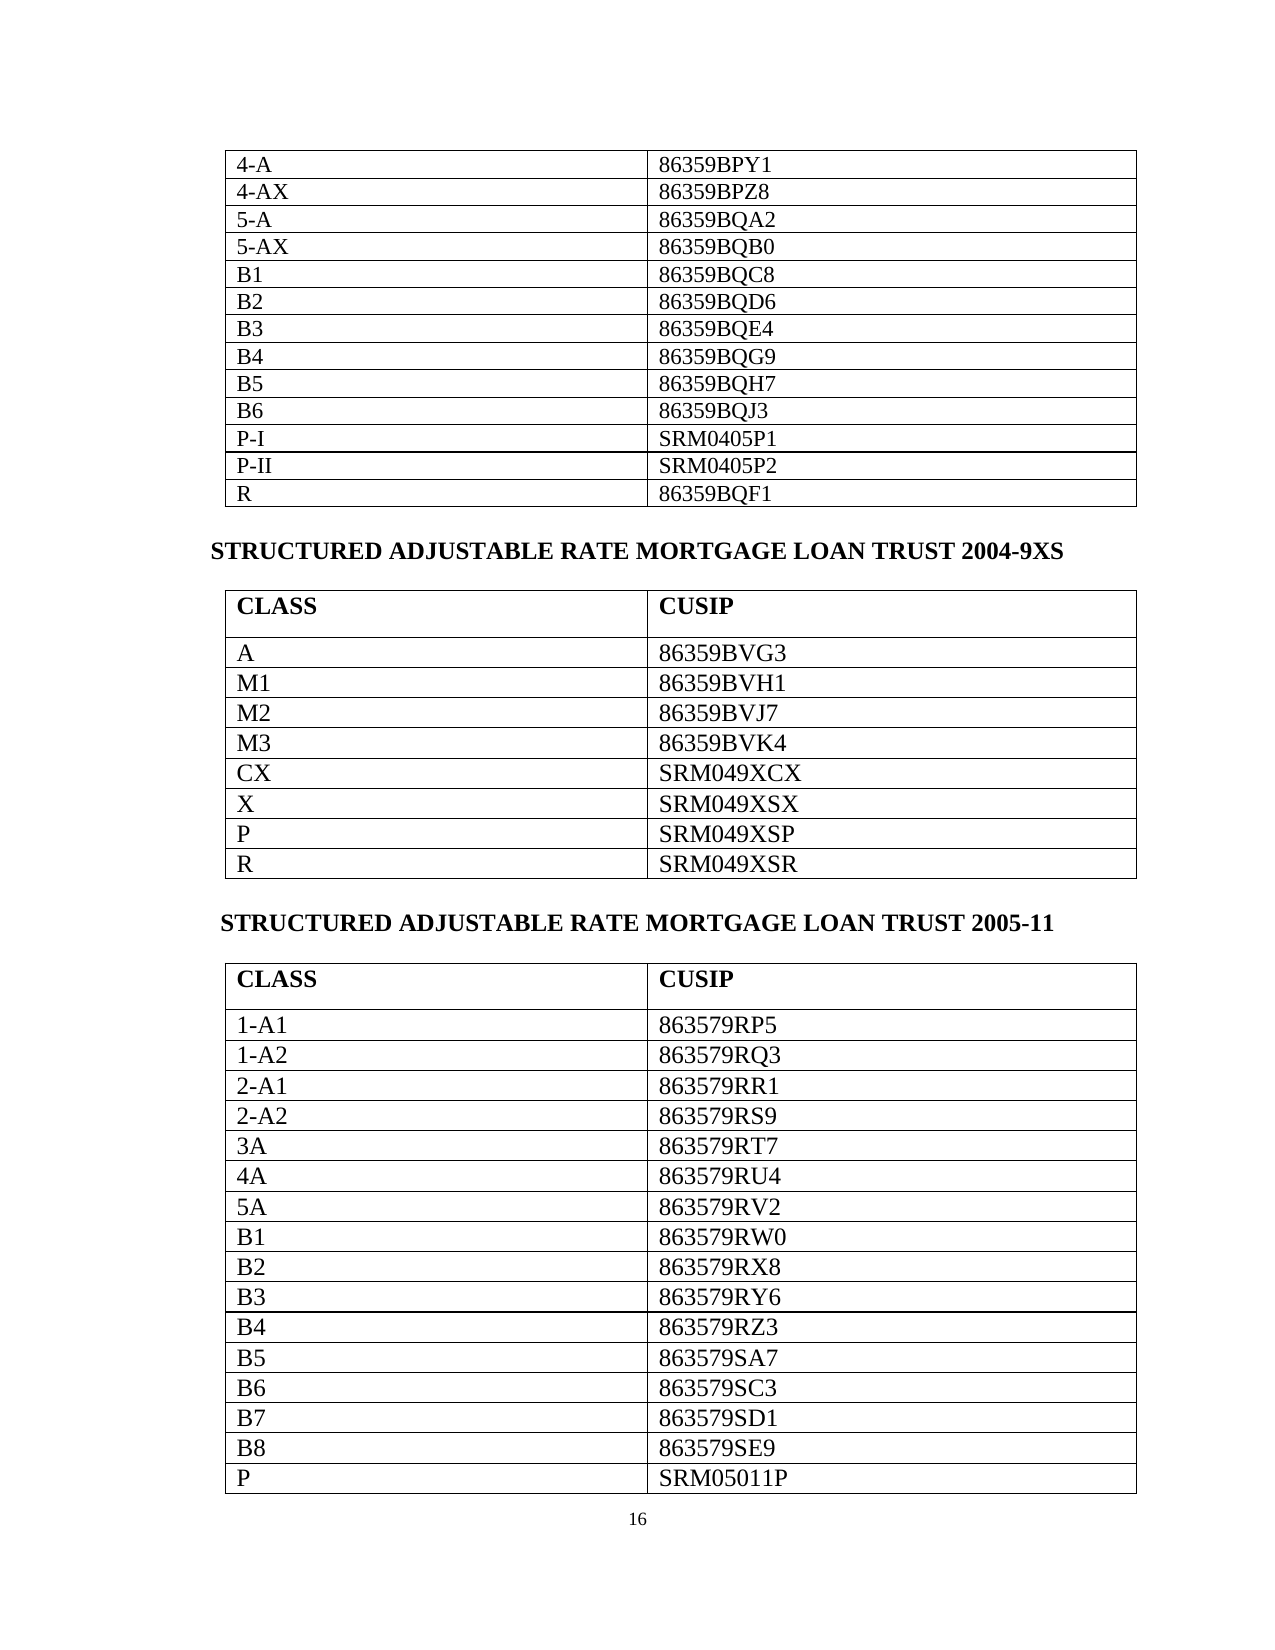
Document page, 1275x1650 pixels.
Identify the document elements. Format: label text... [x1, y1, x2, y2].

table_cell 86359BQH7 [648, 370, 1136, 397]
table_cell 863579RY6 [648, 1282, 1136, 1311]
table_cell P [226, 819, 647, 848]
table_cell B1 [226, 261, 647, 287]
table_cell 86359BPY1 [648, 151, 1136, 177]
text STRUCTURED ADJUSTABLE RATE MORTGAGE LOAN TRUST 2005-11 [150, 908, 1125, 938]
table_cell B6 [226, 398, 647, 424]
table_cell 4-A [226, 151, 647, 177]
table_cell 86359BQA2 [648, 206, 1136, 232]
table_cell 86359BVJ7 [648, 698, 1136, 727]
table_cell 863579RT7 [648, 1131, 1136, 1160]
table_cell 863579RR1 [648, 1071, 1136, 1100]
table_cell SRM0405P1 [648, 425, 1136, 451]
table_cell 863579RP5 [648, 1010, 1136, 1039]
table_cell B6 [226, 1373, 647, 1402]
table_cell 4-AX [226, 179, 647, 205]
table_cell 863579SE9 [648, 1433, 1136, 1462]
table_cell 86359BQE4 [648, 315, 1136, 342]
table_cell 863579RS9 [648, 1101, 1136, 1130]
table_cell B7 [226, 1403, 647, 1432]
table_cell M3 [226, 728, 647, 757]
table_cell SRM049XSX [648, 789, 1136, 818]
table_cell SRM049XSR [648, 849, 1136, 878]
table_cell B8 [226, 1433, 647, 1462]
table_cell 863579SA7 [648, 1343, 1136, 1372]
table_cell 1-A2 [226, 1041, 647, 1070]
table_cell 863579SC3 [648, 1373, 1136, 1402]
table_cell B4 [226, 343, 647, 369]
table_cell 86359BVK4 [648, 728, 1136, 757]
table_cell 863579RU4 [648, 1161, 1136, 1191]
table_cell A [226, 638, 647, 667]
table_cell B2 [226, 288, 647, 314]
table_cell 86359BVG3 [648, 638, 1136, 667]
table_cell B3 [226, 315, 647, 342]
table_cell 86359BQJ3 [648, 398, 1136, 424]
table_cell 2-A1 [226, 1071, 647, 1100]
table_cell R [226, 849, 647, 878]
table_cell SRM05011P [648, 1464, 1136, 1493]
text STRUCTURED ADJUSTABLE RATE MORTGAGE LOAN TRUST 2004-9XS [150, 536, 1125, 565]
table_cell 86359BQC8 [648, 261, 1136, 287]
table_cell 2-A2 [226, 1101, 647, 1130]
table_cell B5 [226, 1343, 647, 1372]
table_header CLASS [226, 591, 647, 637]
table_cell 86359BQB0 [648, 233, 1136, 259]
table_cell 86359BVH1 [648, 668, 1136, 697]
table_cell 863579RV2 [648, 1192, 1136, 1221]
table_cell B2 [226, 1252, 647, 1281]
table_cell 863579RW0 [648, 1222, 1136, 1251]
table_cell P-I [226, 425, 647, 451]
table_cell M2 [226, 698, 647, 727]
table_header CUSIP [648, 964, 1136, 1009]
table_cell SRM049XCX [648, 759, 1136, 788]
table_cell 5-AX [226, 233, 647, 259]
table_cell B4 [226, 1313, 647, 1342]
table_cell B1 [226, 1222, 647, 1251]
table_cell B5 [226, 370, 647, 397]
table_cell 86359BQG9 [648, 343, 1136, 369]
table_cell 5A [226, 1192, 647, 1221]
table_cell SRM0405P2 [648, 453, 1136, 479]
table_cell P [226, 1464, 647, 1493]
table_cell P-II [226, 453, 647, 479]
table_cell R [226, 480, 647, 506]
table_header CLASS [226, 964, 647, 1009]
table_cell 4A [226, 1161, 647, 1191]
table_cell X [226, 789, 647, 818]
table_cell 86359BPZ8 [648, 179, 1136, 205]
table_cell 863579SD1 [648, 1403, 1136, 1432]
table_cell 3A [226, 1131, 647, 1160]
table_cell B3 [226, 1282, 647, 1311]
table_cell 863579RX8 [648, 1252, 1136, 1281]
table_cell 1-A1 [226, 1010, 647, 1039]
table_cell 863579RZ3 [648, 1313, 1136, 1342]
table_cell 5-A [226, 206, 647, 232]
table_header CUSIP [648, 591, 1136, 637]
table_cell SRM049XSP [648, 819, 1136, 848]
table_cell 86359BQD6 [648, 288, 1136, 314]
table_cell M1 [226, 668, 647, 697]
table_cell 863579RQ3 [648, 1041, 1136, 1070]
table_cell CX [226, 759, 647, 788]
table_cell 86359BQF1 [648, 480, 1136, 506]
